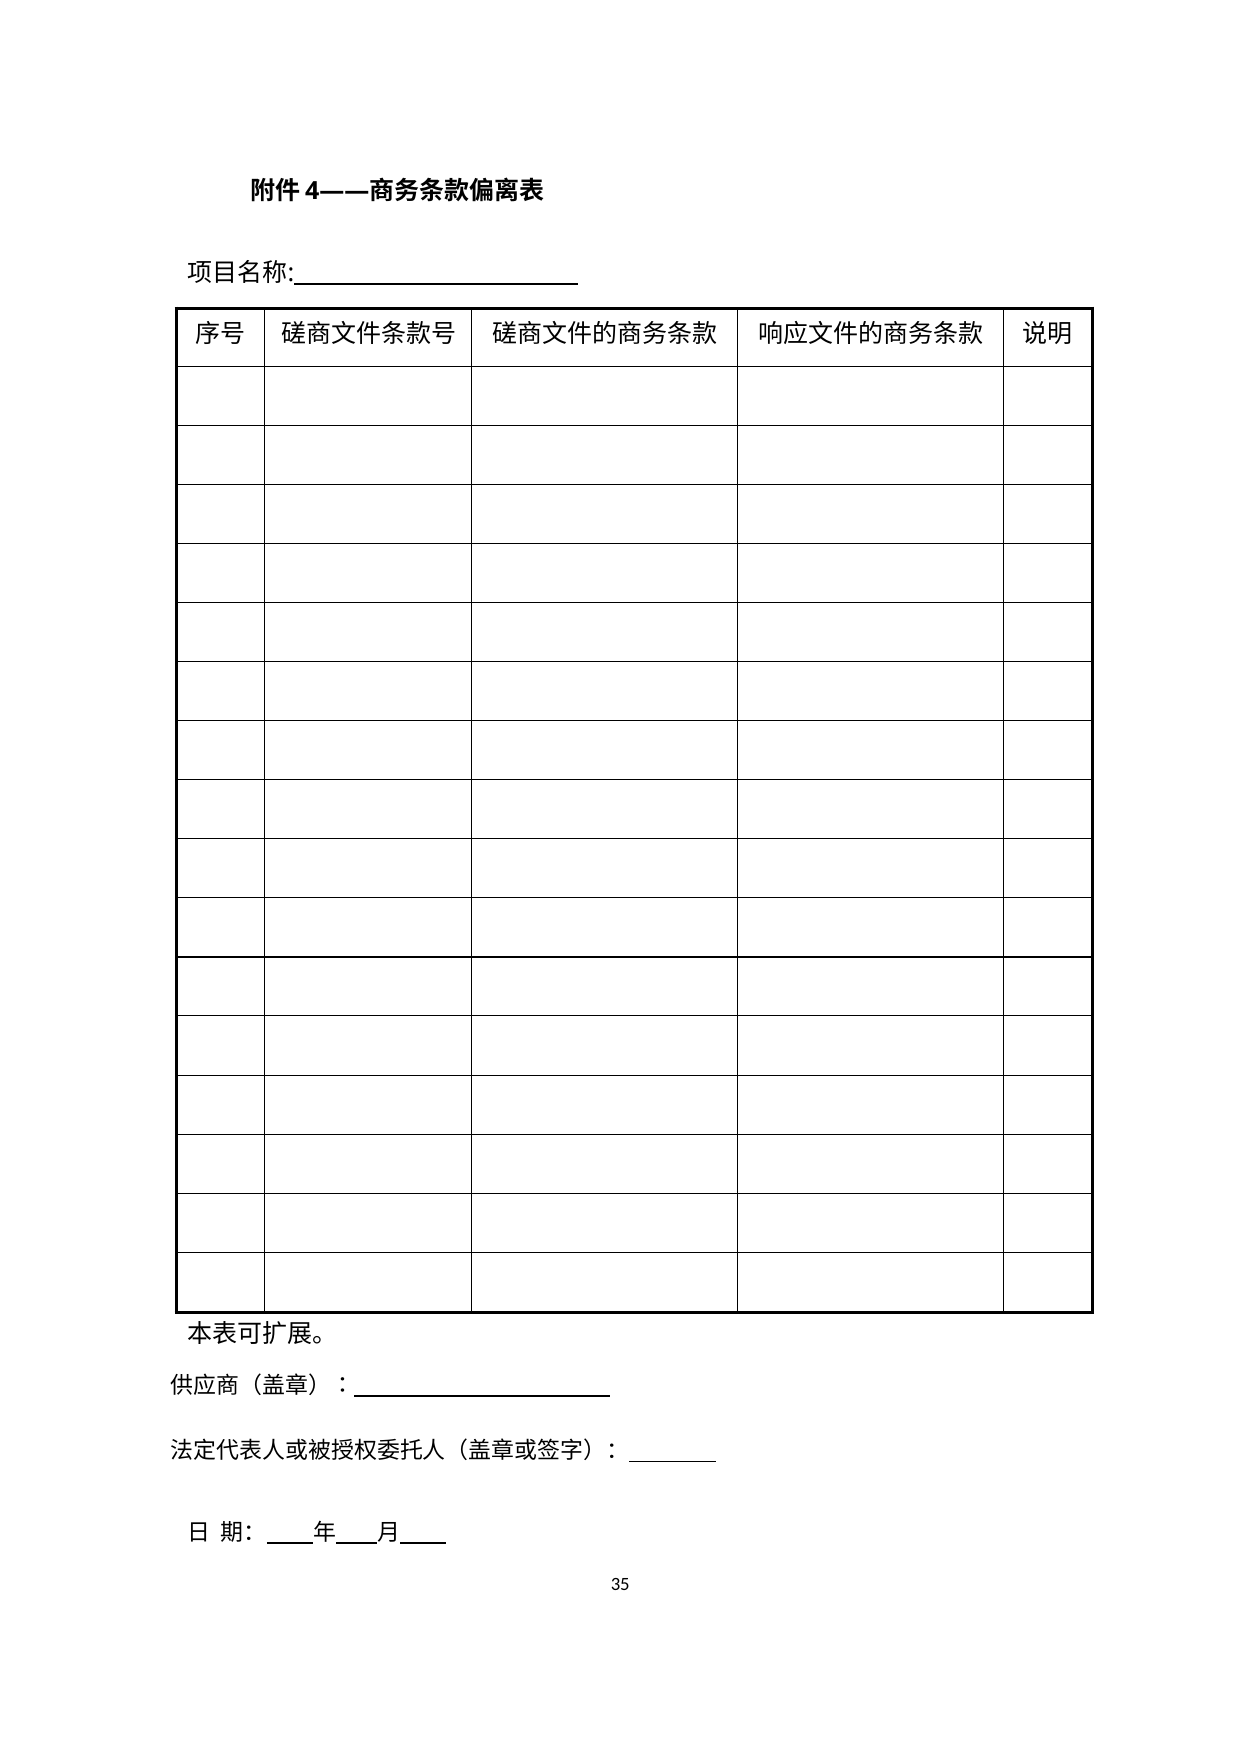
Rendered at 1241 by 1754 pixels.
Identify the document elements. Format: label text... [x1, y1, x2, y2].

table_cell [265, 839, 471, 897]
table_cell [738, 898, 1003, 956]
table_cell [178, 662, 264, 720]
table_header 磋商文件条款号 [265, 310, 471, 366]
table_cell [178, 544, 264, 602]
text 供应商（盖章）： [67, 1368, 1053, 1401]
table_header 说明 [1004, 310, 1091, 366]
table_cell [472, 898, 737, 956]
table_cell [472, 1016, 737, 1074]
table_cell [1004, 1016, 1091, 1074]
text 项目名称:_________________________ [187, 252, 1053, 288]
table_cell [738, 662, 1003, 720]
table_cell [472, 839, 737, 897]
table_cell [265, 1194, 471, 1252]
table_cell [178, 1016, 264, 1074]
table_cell [1004, 721, 1091, 779]
table_cell [738, 367, 1003, 425]
table_cell [265, 721, 471, 779]
table_cell [1004, 1194, 1091, 1252]
table_cell [178, 780, 264, 838]
table_cell [1004, 662, 1091, 720]
table_cell [178, 1135, 264, 1193]
table_cell [178, 898, 264, 956]
text 日 期： 年 月 [187, 1498, 1053, 1563]
table_cell [178, 603, 264, 661]
table_cell [265, 1135, 471, 1193]
table_cell [265, 958, 471, 1015]
table_cell [178, 485, 264, 543]
table_header 磋商文件的商务条款 [472, 310, 737, 366]
table_cell [472, 603, 737, 661]
table_cell [178, 721, 264, 779]
table_cell [1004, 839, 1091, 897]
table_cell [265, 485, 471, 543]
table_cell [265, 780, 471, 838]
table_header 响应文件的商务条款 [738, 310, 1003, 366]
table_cell [1004, 1076, 1091, 1133]
text 法定代表人或被授权委托人（盖章或签字）： [67, 1416, 1053, 1481]
table_cell [178, 1253, 264, 1311]
table_cell [1004, 367, 1091, 425]
table_cell [738, 426, 1003, 484]
table_cell [738, 603, 1003, 661]
table_cell [178, 426, 264, 484]
table_cell [1004, 1135, 1091, 1193]
table_cell [1004, 958, 1091, 1015]
table_cell [738, 721, 1003, 779]
table_cell [178, 367, 264, 425]
table_cell [1004, 1253, 1091, 1311]
table_cell [472, 721, 737, 779]
table_cell [472, 662, 737, 720]
table_cell [178, 958, 264, 1015]
table_cell [738, 1194, 1003, 1252]
table_cell [738, 1016, 1003, 1074]
table_cell [738, 839, 1003, 897]
table_cell [178, 1076, 264, 1133]
table_cell [1004, 485, 1091, 543]
subtitle 附件4——商务条款偏离表 [250, 171, 1053, 207]
table_cell [1004, 898, 1091, 956]
table_cell [472, 1135, 737, 1193]
table_cell [178, 1194, 264, 1252]
table_cell [472, 1194, 737, 1252]
table_cell [472, 1253, 737, 1311]
table_cell [265, 1253, 471, 1311]
table_cell [265, 603, 471, 661]
table_cell [265, 898, 471, 956]
table_cell [265, 1076, 471, 1133]
table_cell [265, 367, 471, 425]
text 本表可扩展。 [187, 1314, 1053, 1350]
table_cell [738, 544, 1003, 602]
table_cell [472, 958, 737, 1015]
table_cell [265, 1016, 471, 1074]
table_cell [265, 662, 471, 720]
table_cell [472, 780, 737, 838]
table_cell [738, 780, 1003, 838]
table_cell [738, 1135, 1003, 1193]
table_cell [738, 485, 1003, 543]
table_cell [738, 1253, 1003, 1311]
table_cell [472, 544, 737, 602]
table_cell [472, 367, 737, 425]
table_cell [472, 485, 737, 543]
table_header 序号 [178, 310, 264, 366]
table_cell [1004, 426, 1091, 484]
table_cell [1004, 780, 1091, 838]
table_cell [738, 958, 1003, 1015]
table_cell [265, 544, 471, 602]
table_cell [472, 426, 737, 484]
table_cell [1004, 544, 1091, 602]
table_cell [1004, 603, 1091, 661]
table_cell [265, 426, 471, 484]
table_cell [178, 839, 264, 897]
table_cell [472, 1076, 737, 1133]
table_cell [738, 1076, 1003, 1133]
